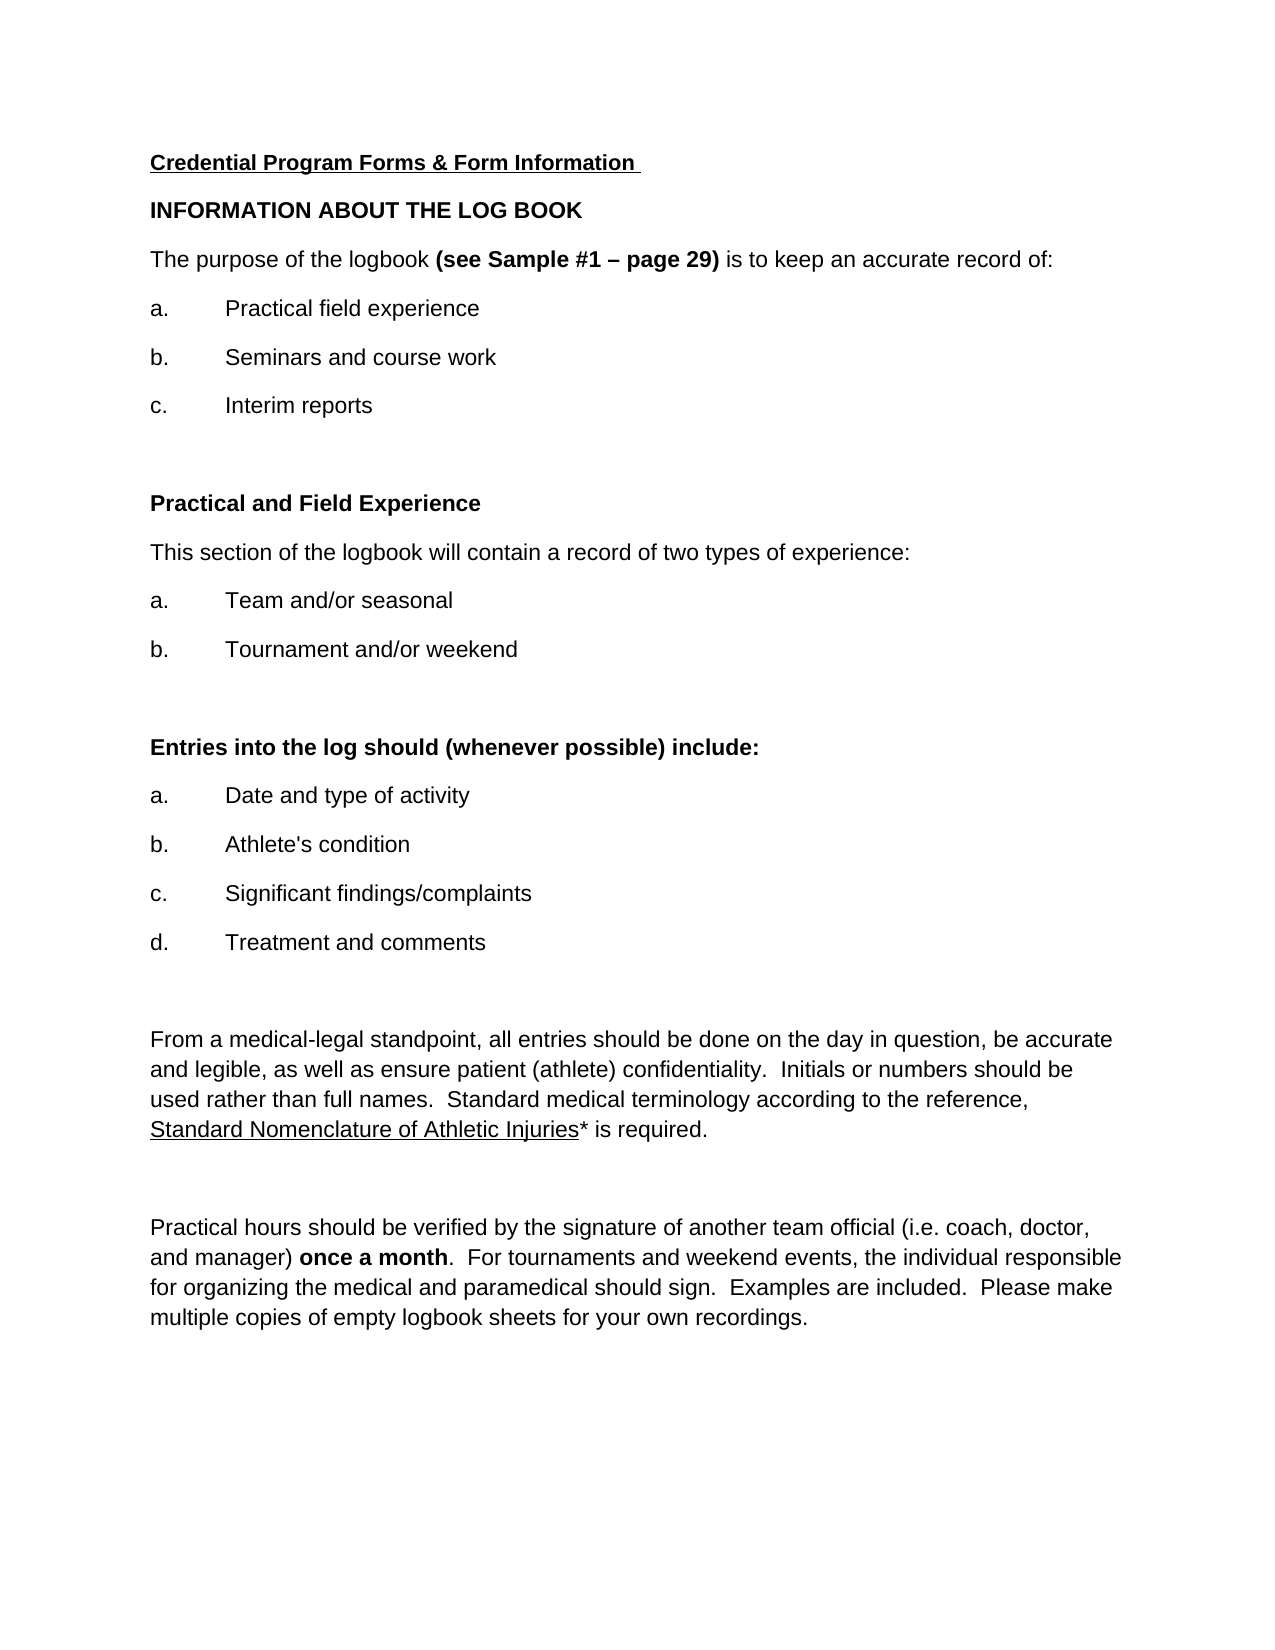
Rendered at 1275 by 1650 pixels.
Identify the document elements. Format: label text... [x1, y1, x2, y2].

text d. Treatment and comments [150, 929, 1125, 955]
text b. Athlete's condition [150, 831, 1125, 857]
text The purpose of the logbook (see Sample #1 – page 29) is to keep an accurate record of: [150, 246, 1125, 272]
text Entries into the log should (whenever possible) include: [150, 734, 1125, 760]
text INFORMATION ABOUT THE LOG BOOK [150, 197, 1125, 224]
text This section of the logbook will contain a record of two types of experience: [150, 539, 1125, 565]
text a. Practical field experience [150, 295, 1125, 321]
text a. Team and/or seasonal [150, 587, 1125, 614]
text c. Interim reports [150, 392, 1125, 419]
text Credential Program Forms & Form Information [150, 150, 1125, 175]
text c. Significant findings/complaints [150, 880, 1125, 906]
text a. Date and type of activity [150, 782, 1125, 809]
text b. Seminars and course work [150, 344, 1125, 370]
text From a medical-legal standpoint, all entries should be done on the day in question, be accurate and legible, as well as ensure patient (athlete) confidentiality. Initials or numbers should be used rather than full names. Standard medical terminology according to the reference, Standard Nomenclature of Athletic Injuries* is required. [150, 1026, 1125, 1142]
text Practical hours should be verified by the signature of another team official (i.e. coach, doctor, and manager) once a month. For tournaments and weekend events, the individual responsible for organizing the medical and paramedical should sign. Examples are included. Please make multiple copies of empty logbook sheets for your own recordings. [150, 1214, 1125, 1330]
text b. Tournament and/or weekend [150, 636, 1125, 662]
text Practical and Field Experience [150, 490, 1125, 516]
